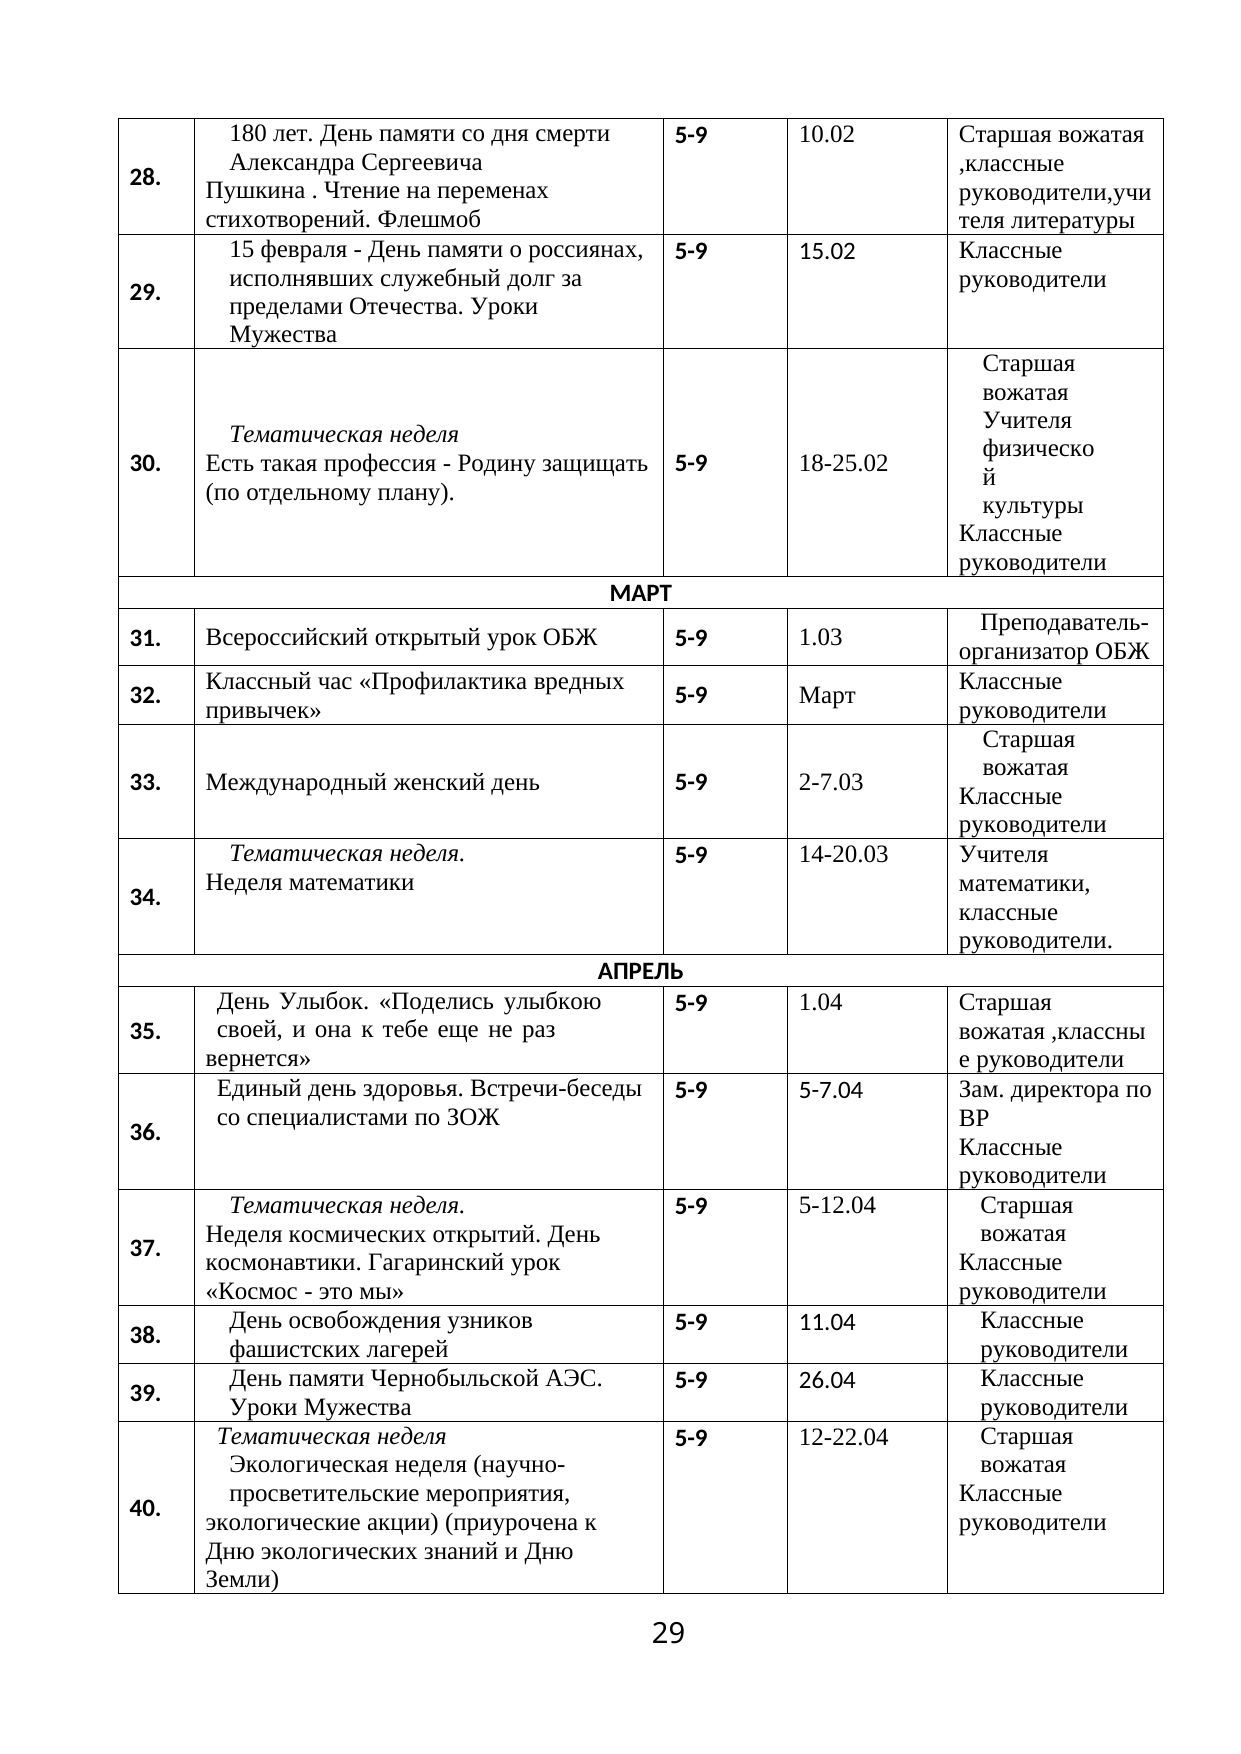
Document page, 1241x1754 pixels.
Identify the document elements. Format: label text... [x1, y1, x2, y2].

table_cell 5-9 [664, 666, 787, 724]
table_cell Преподаватель- организатор ОБЖ [948, 609, 1163, 665]
table_cell День освобождения узников фашистских лагерей [195, 1306, 663, 1363]
table_cell Старшая вожатая ,классные руководители [948, 987, 1163, 1073]
table_cell 10.02 [788, 119, 947, 234]
table_cell 34. [119, 839, 194, 954]
table_cell 5-9 [664, 1074, 787, 1189]
table_cell 5-9 [664, 1422, 787, 1593]
table_cell 5-9 [664, 235, 787, 348]
table_cell 5-7.04 [788, 1074, 947, 1189]
table_cell Старшая вожатая Учителя физической культуры Классные руководители [948, 349, 1163, 576]
table_cell 5-9 [664, 725, 787, 838]
table_cell Международный женский день [195, 725, 663, 838]
table_cell 5-9 [664, 349, 787, 576]
table_cell 15 февраля - День памяти о россиянах, исполнявших служебный долг за пределами Отечества. Уроки Мужества [195, 235, 663, 348]
table_cell 28. [119, 119, 194, 234]
table_cell 40. [119, 1422, 194, 1593]
table_cell Тематическая неделя. Неделя математики [195, 839, 663, 954]
table_cell 31. [119, 609, 194, 665]
table_cell Классный час «Профилактика вредных привычек» [195, 666, 663, 724]
table_cell Классные руководители [948, 235, 1163, 348]
table_cell Тематическая неделя Есть такая профессия - Родину защищать (по отдельному плану). [195, 349, 663, 576]
table_cell 39. [119, 1364, 194, 1421]
table_cell 12-22.04 [788, 1422, 947, 1593]
table_cell Тематическая неделя Экологическая неделя (научно-просветительские мероприятия, экологические акции) (приурочена к Дню экологических знаний и Дню Земли) [195, 1422, 663, 1593]
table_cell 30. [119, 349, 194, 576]
table_cell 11.04 [788, 1306, 947, 1363]
table_cell 5-9 [664, 1364, 787, 1421]
table_cell Всероссийский открытый урок ОБЖ [195, 609, 663, 665]
table_cell Старшая вожатая ,классные руководители,учителя литературы [948, 119, 1163, 234]
table_cell Учителя математики, классные руководители. [948, 839, 1163, 954]
table_cell Классные руководители [948, 1306, 1163, 1363]
table_cell Зам. директора по ВР Классные руководители [948, 1074, 1163, 1189]
table_cell 5-9 [664, 609, 787, 665]
table_cell 5-9 [664, 1306, 787, 1363]
table_cell 29. [119, 235, 194, 348]
table_cell МАРТ [119, 577, 1163, 608]
table_cell 5-12.04 [788, 1190, 947, 1305]
table_cell Классные руководители [948, 1364, 1163, 1421]
table_cell АПРЕЛЬ [119, 955, 1163, 986]
table_cell 180 лет. День памяти со дня смерти Александра Сергеевича Пушкина . Чтение на переменах стихотворений. Флешмоб [195, 119, 663, 234]
table_cell 1.04 [788, 987, 947, 1073]
table_cell День Улыбок. «Поделись улыбкою своей, и она к тебе еще не раз вернется» [195, 987, 663, 1073]
table_cell Старшая вожатая Классные руководители [948, 1190, 1163, 1305]
table_cell Тематическая неделя. Неделя космических открытий. День космонавтики. Гагаринский урок «Космос - это мы» [195, 1190, 663, 1305]
table_cell 32. [119, 666, 194, 724]
table_cell 18-25.02 [788, 349, 947, 576]
table_cell 36. [119, 1074, 194, 1189]
table_cell 14-20.03 [788, 839, 947, 954]
table_cell 2-7.03 [788, 725, 947, 838]
table_cell Единый день здоровья. Встречи-беседы со специалистами по ЗОЖ [195, 1074, 663, 1189]
table_cell 5-9 [664, 839, 787, 954]
table_cell Старшая вожатая Классные руководители [948, 725, 1163, 838]
table_cell 33. [119, 725, 194, 838]
table_cell 26.04 [788, 1364, 947, 1421]
table_cell 1.03 [788, 609, 947, 665]
table_cell Старшая вожатая Классные руководители [948, 1422, 1163, 1593]
table_cell 15.02 [788, 235, 947, 348]
table_cell 35. [119, 987, 194, 1073]
table_cell Классные руководители [948, 666, 1163, 724]
table_cell 5-9 [664, 1190, 787, 1305]
table_cell 38. [119, 1306, 194, 1363]
table_cell 5-9 [664, 987, 787, 1073]
table_cell 37. [119, 1190, 194, 1305]
table_cell День памяти Чернобыльской АЭС. Уроки Мужества [195, 1364, 663, 1421]
table_cell Март [788, 666, 947, 724]
table_cell 5-9 [664, 119, 787, 234]
